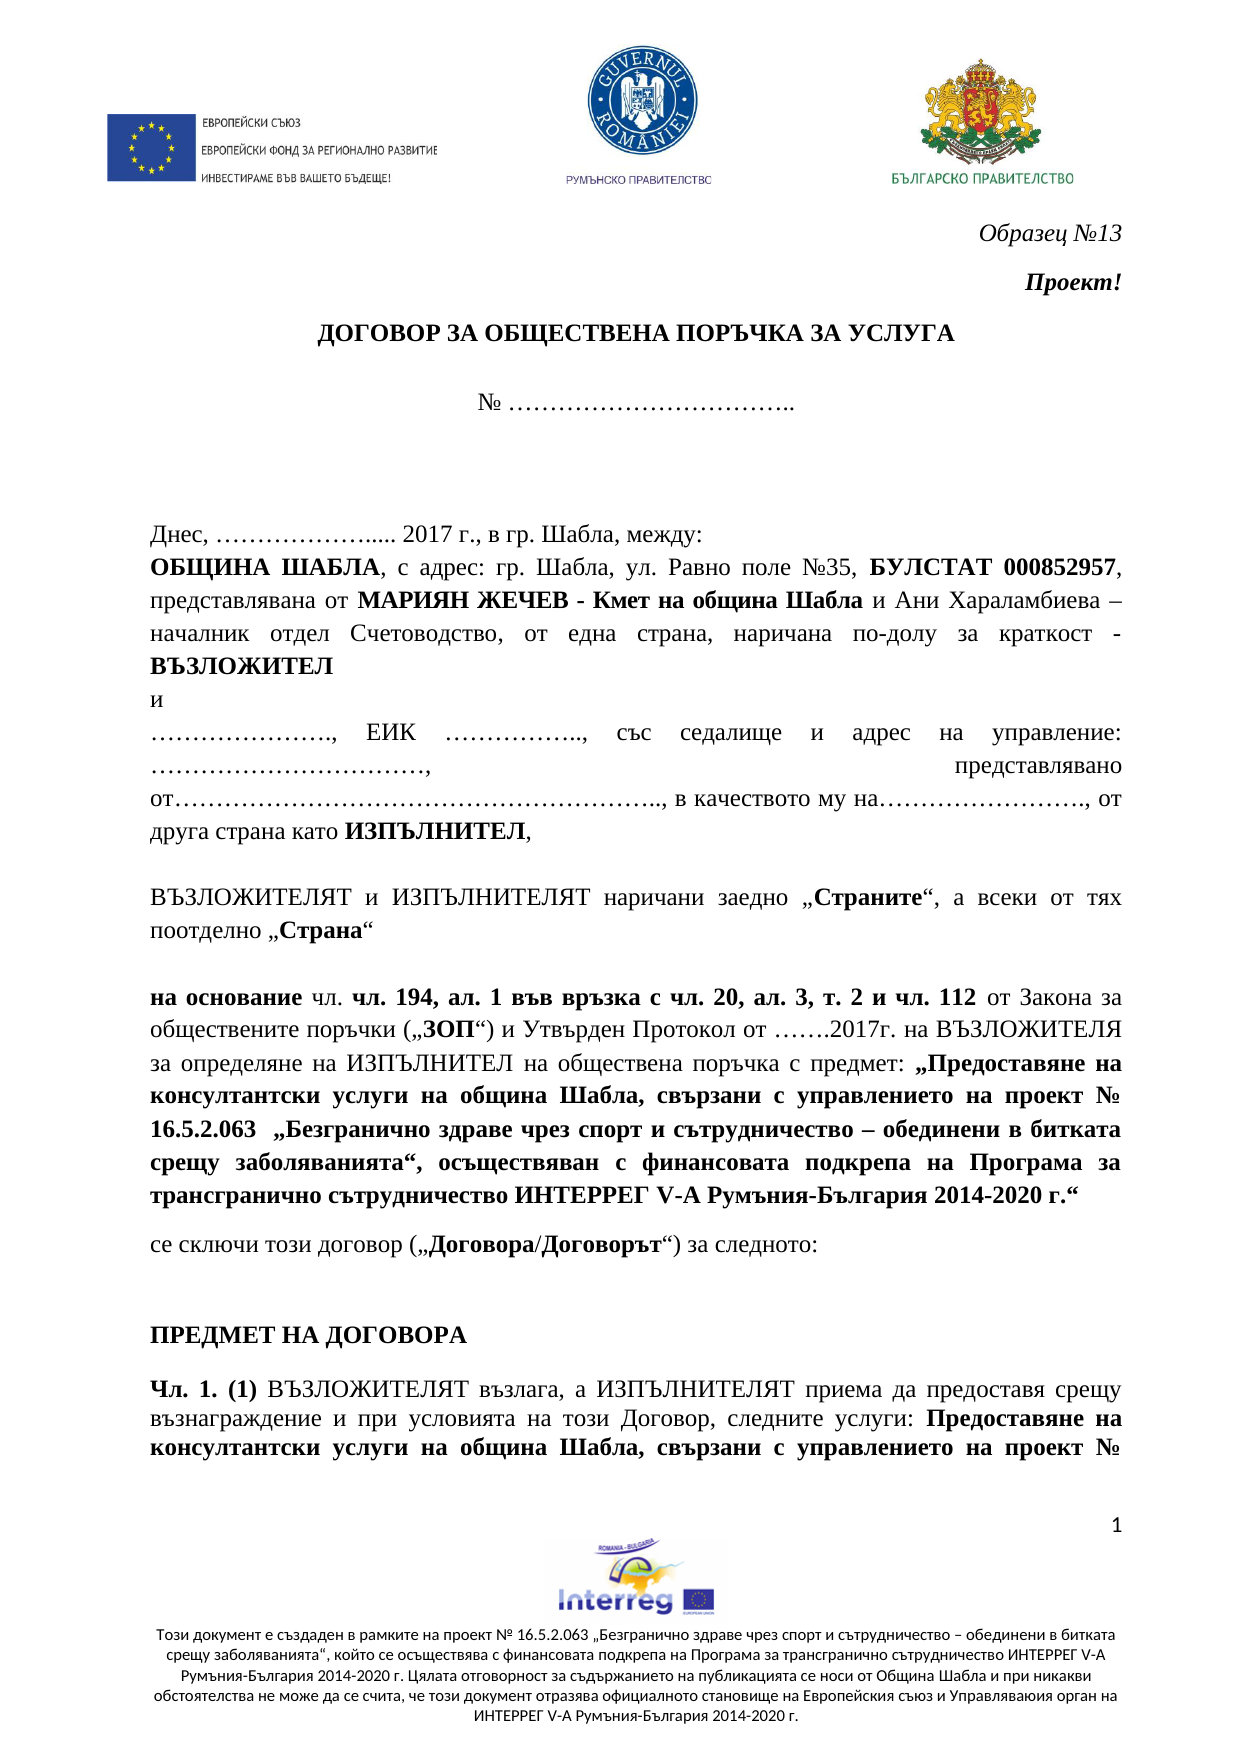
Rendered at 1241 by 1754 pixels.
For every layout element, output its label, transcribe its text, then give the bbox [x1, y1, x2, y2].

text Образец №13 [150, 218, 1122, 246]
picture [544, 1538, 729, 1625]
text Проект! [150, 267, 1122, 296]
table_header ДОГОВОР ЗА ОБЩЕСТВЕНА ПОРЪЧКА ЗА УСЛУГА [149, 316, 1124, 386]
